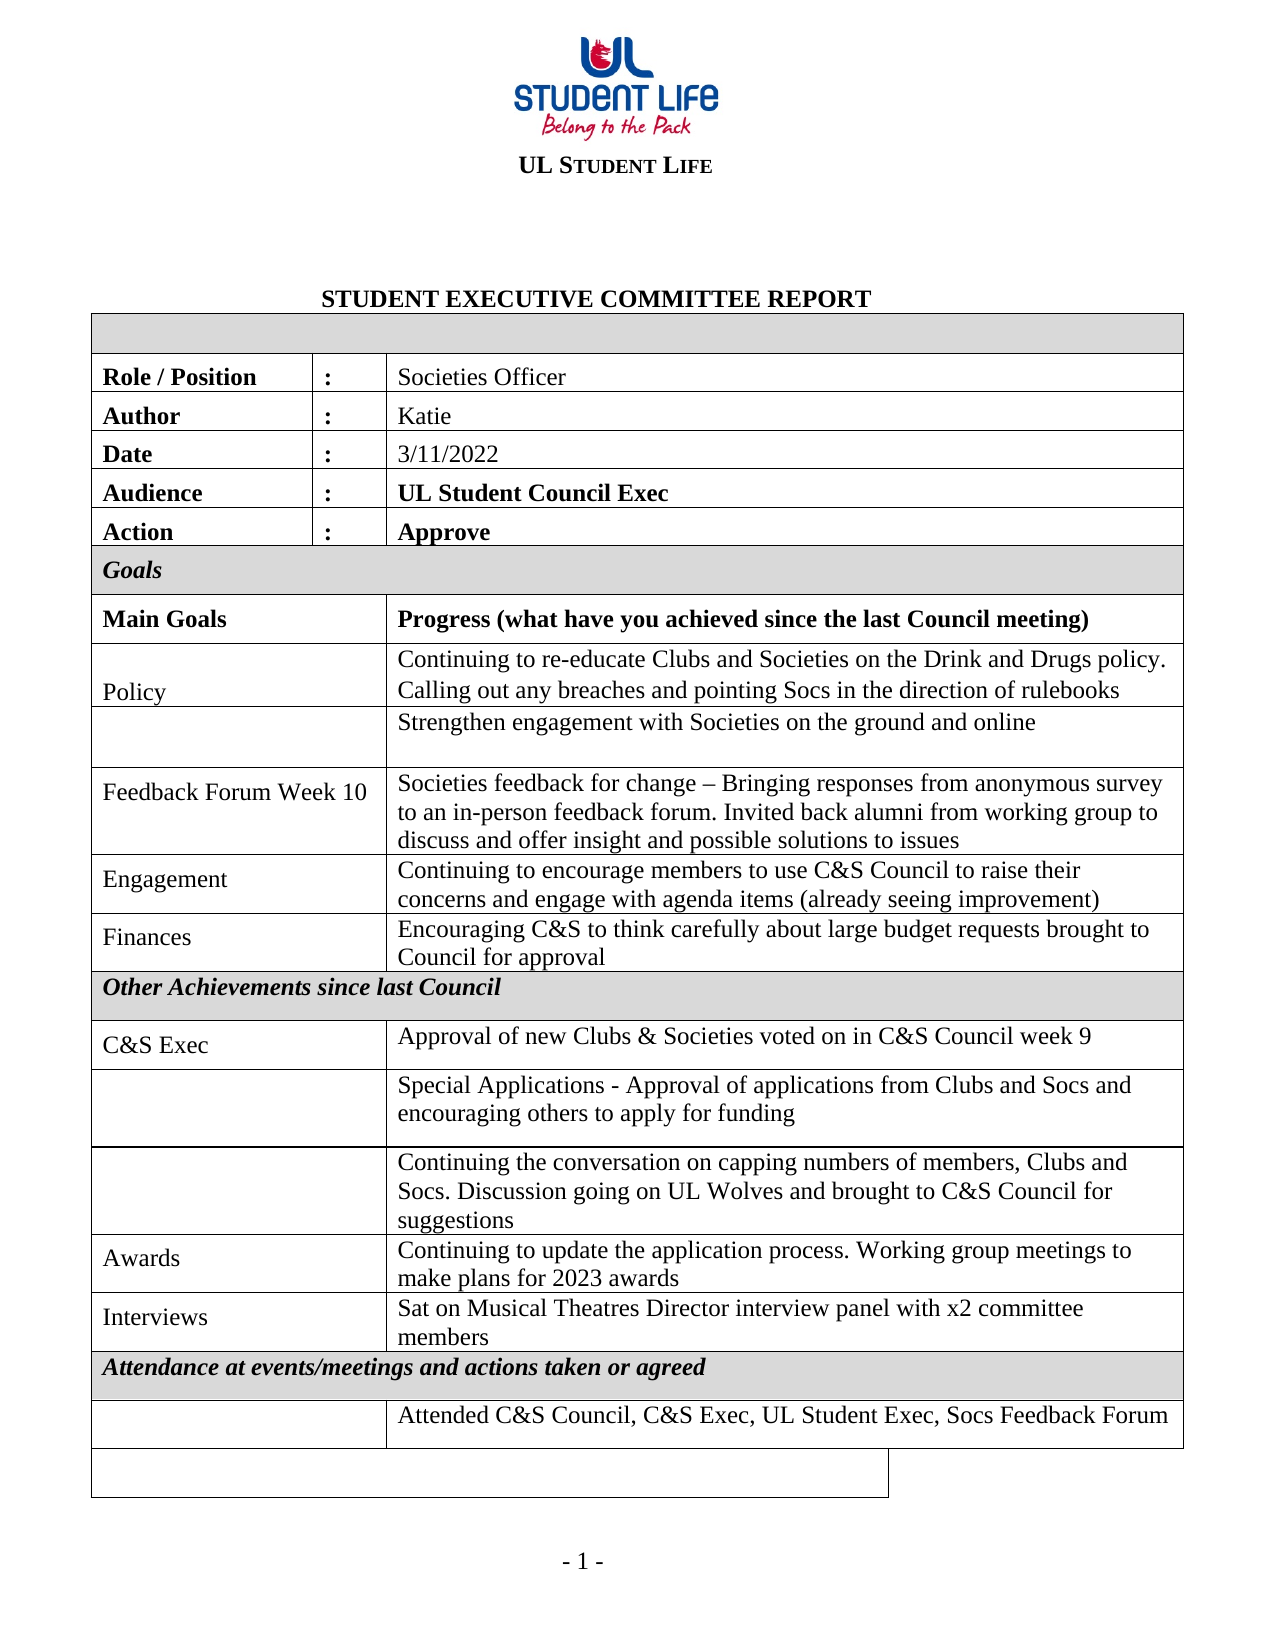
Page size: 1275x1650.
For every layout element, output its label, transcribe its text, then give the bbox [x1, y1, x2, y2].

table_cell Policy [92, 644, 386, 706]
table_cell Encouraging C&S to think carefully about large budget requests brought to Council for approval [387, 914, 1183, 971]
table_cell Finances [92, 914, 386, 971]
table_cell Continuing to encourage members to use C&S Council to raise their concerns and engage with agenda items (already seeing improvement) [387, 855, 1183, 913]
table_cell Katie [387, 392, 1183, 430]
table_header [92, 314, 1183, 353]
picture [503, 27, 728, 151]
table_cell : [313, 508, 386, 545]
table_cell Strengthen engagement with Societies on the ground and online [387, 707, 1183, 767]
table_cell Societies Officer [387, 354, 1183, 391]
text UL Student Life [106, 150, 1125, 179]
table_cell UL Student Council Exec [387, 469, 1183, 507]
table_cell : [313, 469, 386, 507]
table_cell Societies feedback for change – Bringing responses from anonymous survey to an in-person feedback forum. Invited back alumni from working group to discuss and offer insight and possible solutions to issues [387, 768, 1183, 854]
table_cell Audience [92, 469, 312, 507]
table_cell Special Applications - Approval of applications from Clubs and Socs and encouraging others to apply for funding [387, 1070, 1183, 1146]
table_cell Goals [92, 546, 1183, 594]
table_cell Approve [387, 508, 1183, 545]
table_cell Role / Position [92, 354, 312, 391]
table_cell [92, 1070, 386, 1146]
table_cell Other Achievements since last Council [92, 972, 1183, 1020]
table_cell [92, 1148, 386, 1234]
table_cell Attendance at events/meetings and actions taken or agreed [92, 1352, 1183, 1399]
table_cell Approval of new Clubs & Societies voted on in C&S Council week 9 [387, 1021, 1183, 1069]
subtitle STUDENT EXECUTIVE COMMITTEE REPORT [61, 284, 1125, 313]
table_cell [92, 707, 386, 767]
table_cell Engagement [92, 855, 386, 913]
table_cell Attended C&S Council, C&S Exec, UL Student Exec, Socs Feedback Forum [387, 1401, 1183, 1448]
table_cell Interviews [92, 1293, 386, 1351]
table_cell Awards [92, 1235, 386, 1292]
table_cell Main Goals [92, 595, 386, 643]
table_cell [92, 1449, 888, 1497]
table_cell : [313, 392, 386, 430]
table_cell Progress (what have you achieved since the last Council meeting) [387, 595, 1183, 643]
table_cell 3/11/2022 [387, 431, 1183, 468]
table_cell : [313, 354, 386, 391]
table_cell [92, 1401, 386, 1448]
table_cell C&S Exec [92, 1021, 386, 1069]
table_cell Feedback Forum Week 10 [92, 768, 386, 854]
table_cell : [313, 431, 386, 468]
table_cell Sat on Musical Theatres Director interview panel with x2 committee members [387, 1293, 1183, 1351]
table_cell Author [92, 392, 312, 430]
table_cell Continuing to re-educate Clubs and Societies on the Drink and Drugs policy. Calling out any breaches and pointing Socs in the direction of rulebooks [387, 644, 1183, 706]
table_cell Date [92, 431, 312, 468]
table_cell Action [92, 508, 312, 545]
table_cell Continuing to update the application process. Working group meetings to make plans for 2023 awards [387, 1235, 1183, 1292]
table_cell Continuing the conversation on capping numbers of members, Clubs and Socs. Discussion going on UL Wolves and brought to C&S Council for suggestions [387, 1148, 1183, 1234]
